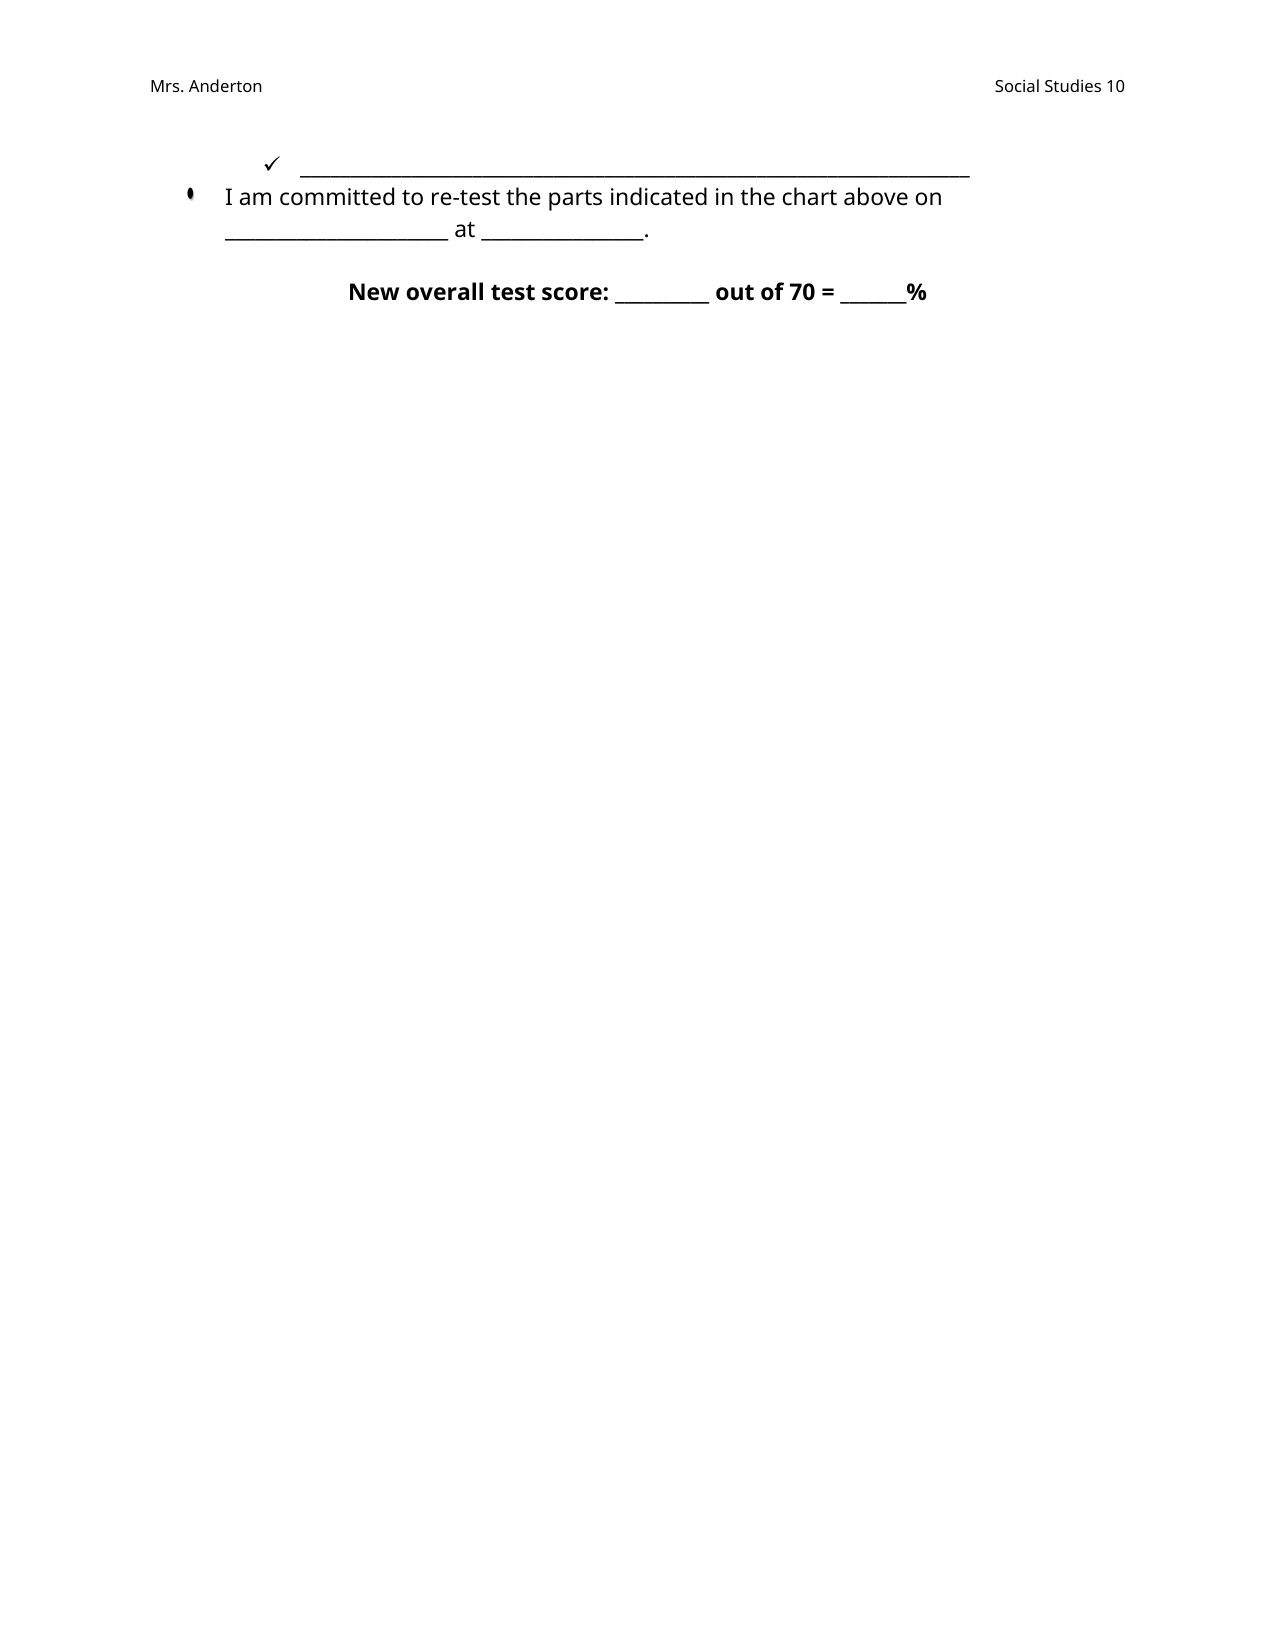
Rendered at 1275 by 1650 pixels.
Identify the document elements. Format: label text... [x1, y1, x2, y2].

text New overall test score: __________ out of 70 = _______% [150, 275, 1125, 307]
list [262, 150, 1125, 181]
list I am committed to re-test the parts indicated in the chart above on ______________________ at ________________. [187, 181, 1125, 244]
